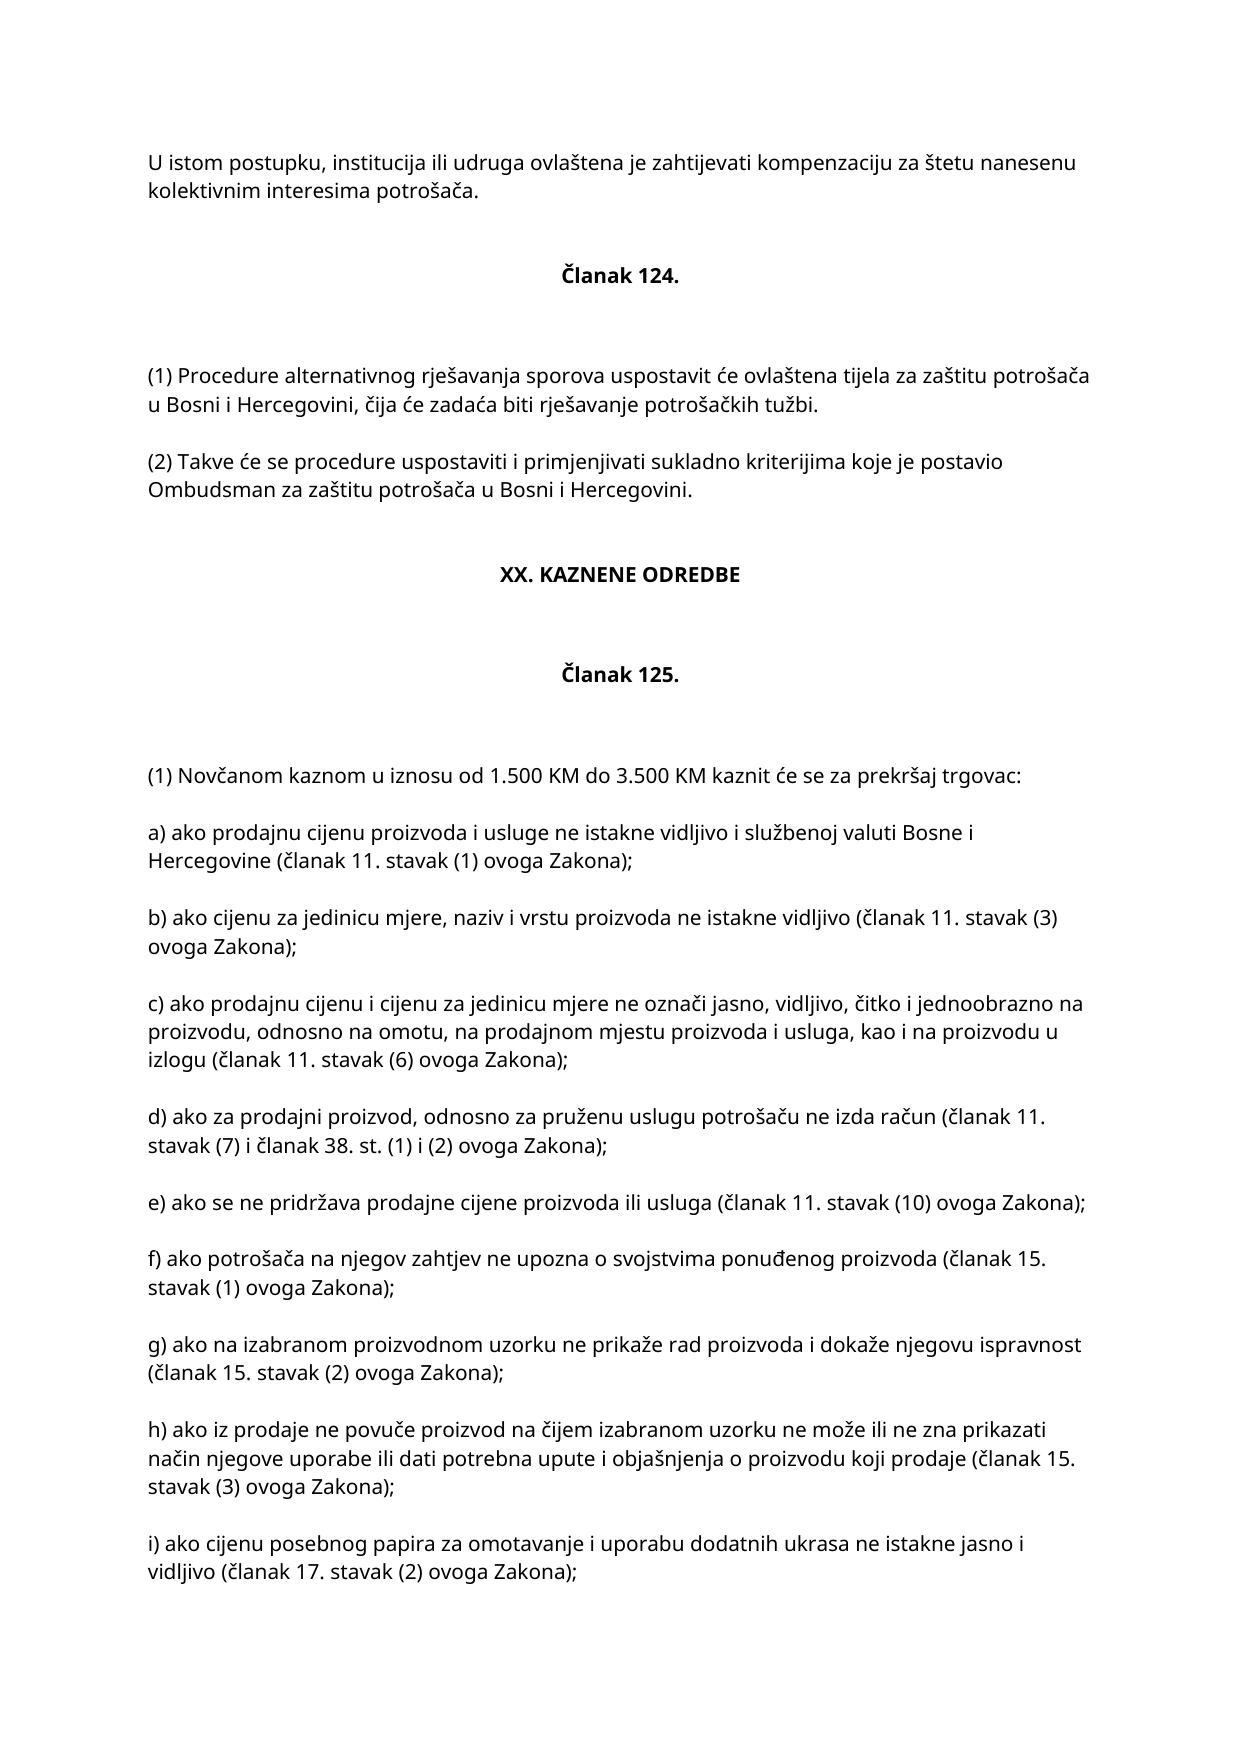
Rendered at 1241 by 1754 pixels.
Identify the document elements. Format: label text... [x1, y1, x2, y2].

text (1) Procedure alternativnog rješavanja sporova uspostavit će ovlaštena tijela za zaštitu potrošača u Bosni i Hercegovini, čija će zadaća biti rješavanje potrošačkih tužbi. (2) Takve će se procedure uspostaviti i primjenjivati sukladno kriterijima koje je postavio Ombudsman za zaštitu potrošača u Bosni i Hercegovini. [148, 361, 1093, 560]
text Članak 124. [148, 261, 1093, 346]
text XX. KAZNENE ODREDBE [148, 560, 1093, 645]
text Članak 125. [148, 661, 1093, 746]
text U istom postupku, institucija ili udruga ovlaštena je zahtijevati kompenzaciju za štetu nanesenu kolektivnim interesima potrošača. [148, 148, 1093, 261]
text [148, 761, 1093, 1586]
